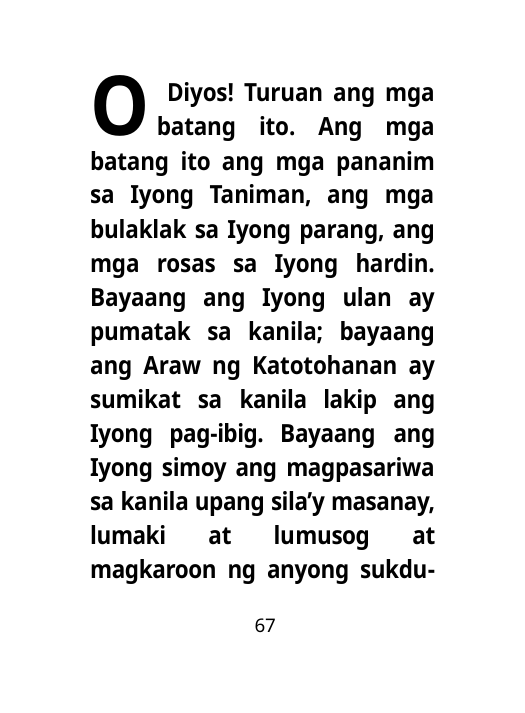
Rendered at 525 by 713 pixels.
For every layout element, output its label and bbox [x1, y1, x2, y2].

text [90, 75, 435, 586]
